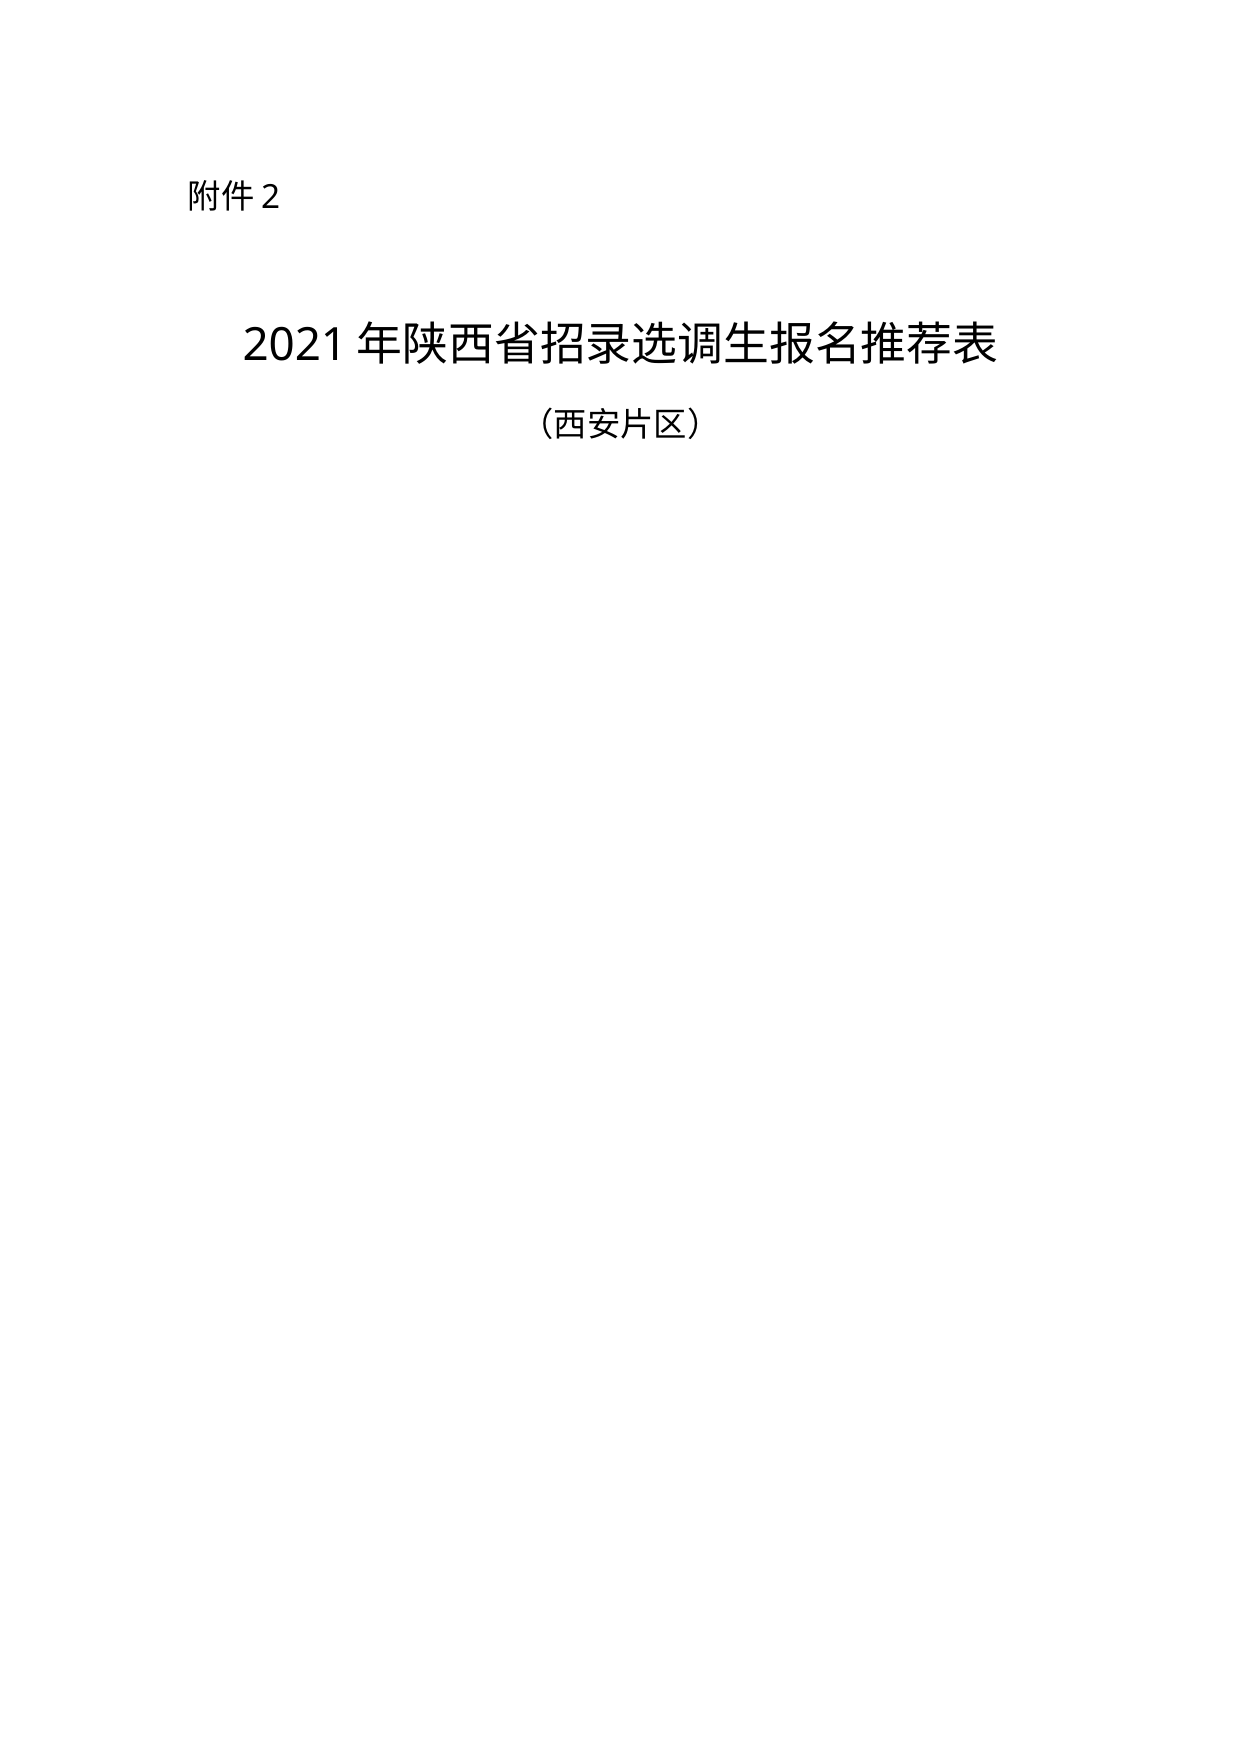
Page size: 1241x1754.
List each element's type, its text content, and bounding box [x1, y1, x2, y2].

text （西安片区） [187, 389, 1053, 454]
text 2021年陕西省招录选调生报名推荐表 [187, 292, 1053, 389]
text 附件2 [187, 162, 1053, 227]
